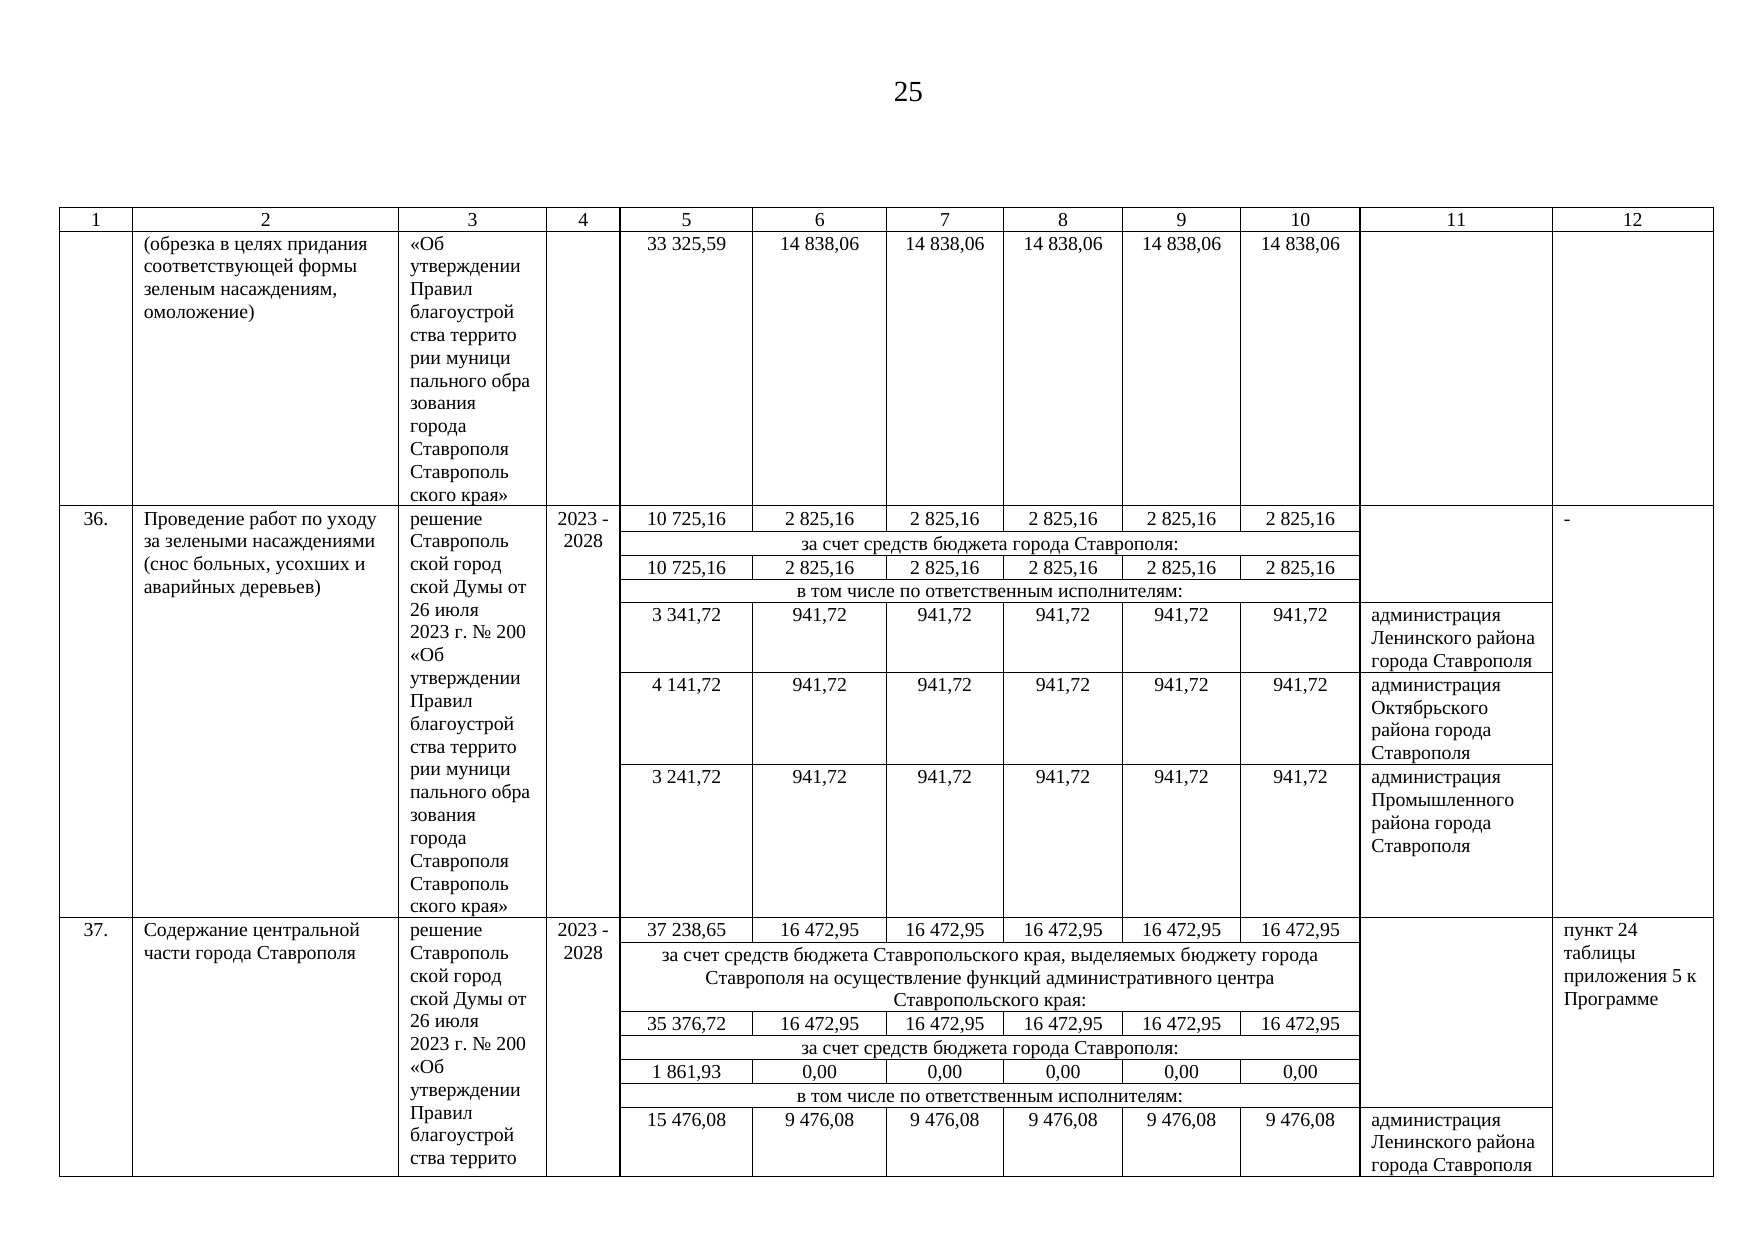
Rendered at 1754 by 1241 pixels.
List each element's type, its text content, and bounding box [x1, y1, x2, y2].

table_cell 0,00 [1123, 1060, 1240, 1083]
table_cell 9 476,08 [1004, 1108, 1122, 1176]
table_cell 33 325,59 [621, 232, 752, 505]
table_cell администрация Промышленного района города Ставрополя [1361, 765, 1552, 917]
table_cell 14 838,06 [753, 232, 886, 505]
table_cell 2 825,16 [753, 506, 886, 531]
table_cell за счет средств бюджета города Ставрополя: [621, 1036, 1359, 1059]
table_cell 941,72 [1004, 765, 1122, 917]
table_cell за счет средств бюджета города Ставрополя: [621, 532, 1359, 554]
table_cell 16 472,95 [1123, 1012, 1240, 1035]
table_cell 14 838,06 [1004, 232, 1122, 505]
table_cell 2023 - 2028 [547, 918, 619, 1176]
table_cell 2 825,16 [1241, 556, 1359, 578]
table_cell 10 725,16 [621, 556, 752, 578]
table_cell 14 838,06 [887, 232, 1003, 505]
table_cell 4 141,72 [621, 673, 752, 764]
table_cell пункт 24 таблицы приложения 5 к Программе [1553, 918, 1713, 1176]
table_cell Содержание центральной части города Ставрополя [133, 918, 398, 1176]
table_cell Проведение работ по уходу за зелеными насаждениями (снос больных, усохших и аварийных деревьев) [133, 506, 398, 917]
table_cell 16 472,95 [1004, 918, 1122, 942]
table_cell 2 825,16 [1004, 506, 1122, 531]
table_cell 37. [60, 918, 132, 1176]
table_cell 14 838,06 [1123, 232, 1240, 505]
table_header 10 [1241, 208, 1359, 231]
table_cell за счет средств бюджета Ставропольского края, выделяемых бюджету города Ставрополя на осуществление функций административного центра Ставропольского края: [621, 943, 1359, 1011]
table_header 9 [1123, 208, 1240, 231]
table_cell 16 472,95 [753, 1012, 886, 1035]
table_cell - [1553, 506, 1713, 917]
table_cell в том числе по ответственным исполнителям: [621, 580, 1359, 602]
table_cell 2 825,16 [1241, 506, 1359, 531]
table_header 5 [621, 208, 752, 231]
table_cell 941,72 [753, 673, 886, 764]
table_cell 9 476,08 [1241, 1108, 1359, 1176]
table_cell 941,72 [753, 765, 886, 917]
table_cell 0,00 [887, 1060, 1003, 1083]
table_cell 0,00 [1241, 1060, 1359, 1083]
table_cell 941,72 [1004, 603, 1122, 672]
table_cell 37 238,65 [621, 918, 752, 942]
table_cell 2 825,16 [887, 506, 1003, 531]
table_cell 1 861,93 [621, 1060, 752, 1083]
table_cell 941,72 [1123, 603, 1240, 672]
table_cell 941,72 [1123, 673, 1240, 764]
table_cell 2 825,16 [753, 556, 886, 578]
table_cell 16 472,95 [1241, 918, 1359, 942]
table_cell 2 825,16 [887, 556, 1003, 578]
table_header 1 [60, 208, 132, 231]
table_cell [1361, 918, 1552, 1107]
table_cell 9 476,08 [887, 1108, 1003, 1176]
table_header 2 [133, 208, 398, 231]
table_header 12 [1553, 208, 1713, 231]
table_header 11 [1361, 208, 1552, 231]
table_cell 14 838,06 [1241, 232, 1359, 505]
table_cell 3 341,72 [621, 603, 752, 672]
table_header 7 [887, 208, 1003, 231]
table_cell администрация Ленинского района города Ставрополя [1361, 1108, 1552, 1176]
table_cell решение Ставрополь ской город ской Думы от 26 июля 2023 г. № 200 «Об утверждении Правил благоустрой ства террито рии муници пального обра зования города Ставрополя Ставрополь ского края» [399, 918, 546, 1176]
table_header 6 [753, 208, 886, 231]
table_cell 941,72 [887, 765, 1003, 917]
table_cell 2 825,16 [1123, 506, 1240, 531]
table_cell 36. [60, 506, 132, 917]
table_cell 0,00 [753, 1060, 886, 1083]
table_cell 0,00 [1004, 1060, 1122, 1083]
table_cell 16 472,95 [1004, 1012, 1122, 1035]
table_cell 2 825,16 [1004, 556, 1122, 578]
table_cell 9 476,08 [1123, 1108, 1240, 1176]
table_cell 15 476,08 [621, 1108, 752, 1176]
table_cell 2 825,16 [1123, 556, 1240, 578]
table_cell 16 472,95 [1123, 918, 1240, 942]
table_cell решение Ставрополь ской город ской Думы от 26 июля 2023 г. № 200 «Об утверждении Правил благоустрой ства террито рии муници пального обра зования города Ставрополя Ставрополь ского края» [399, 506, 546, 917]
table_cell 941,72 [887, 603, 1003, 672]
table_cell администрация Ленинского района города Ставрополя [1361, 603, 1552, 672]
table_cell 941,72 [753, 603, 886, 672]
table_cell 16 472,95 [887, 1012, 1003, 1035]
table_header 4 [547, 208, 619, 231]
table_cell 941,72 [1241, 673, 1359, 764]
table_cell в том числе по ответственным исполнителям: [621, 1084, 1359, 1107]
table_header 3 [399, 208, 546, 231]
table_cell 16 472,95 [1241, 1012, 1359, 1035]
table_cell 35 376,72 [621, 1012, 752, 1035]
table_cell 941,72 [1004, 673, 1122, 764]
table_cell 16 472,95 [887, 918, 1003, 942]
table_header 8 [1004, 208, 1122, 231]
table_cell 941,72 [887, 673, 1003, 764]
table_cell администрация Октябрьского района города Ставрополя [1361, 673, 1552, 764]
table_cell 941,72 [1241, 603, 1359, 672]
table_cell 10 725,16 [621, 506, 752, 531]
table_cell 941,72 [1241, 765, 1359, 917]
table_cell 941,72 [1123, 765, 1240, 917]
table_cell 2023 - 2028 [547, 506, 619, 917]
table_cell 9 476,08 [753, 1108, 886, 1176]
table_cell [1361, 506, 1552, 602]
table_cell 3 241,72 [621, 765, 752, 917]
table_cell 16 472,95 [753, 918, 886, 942]
